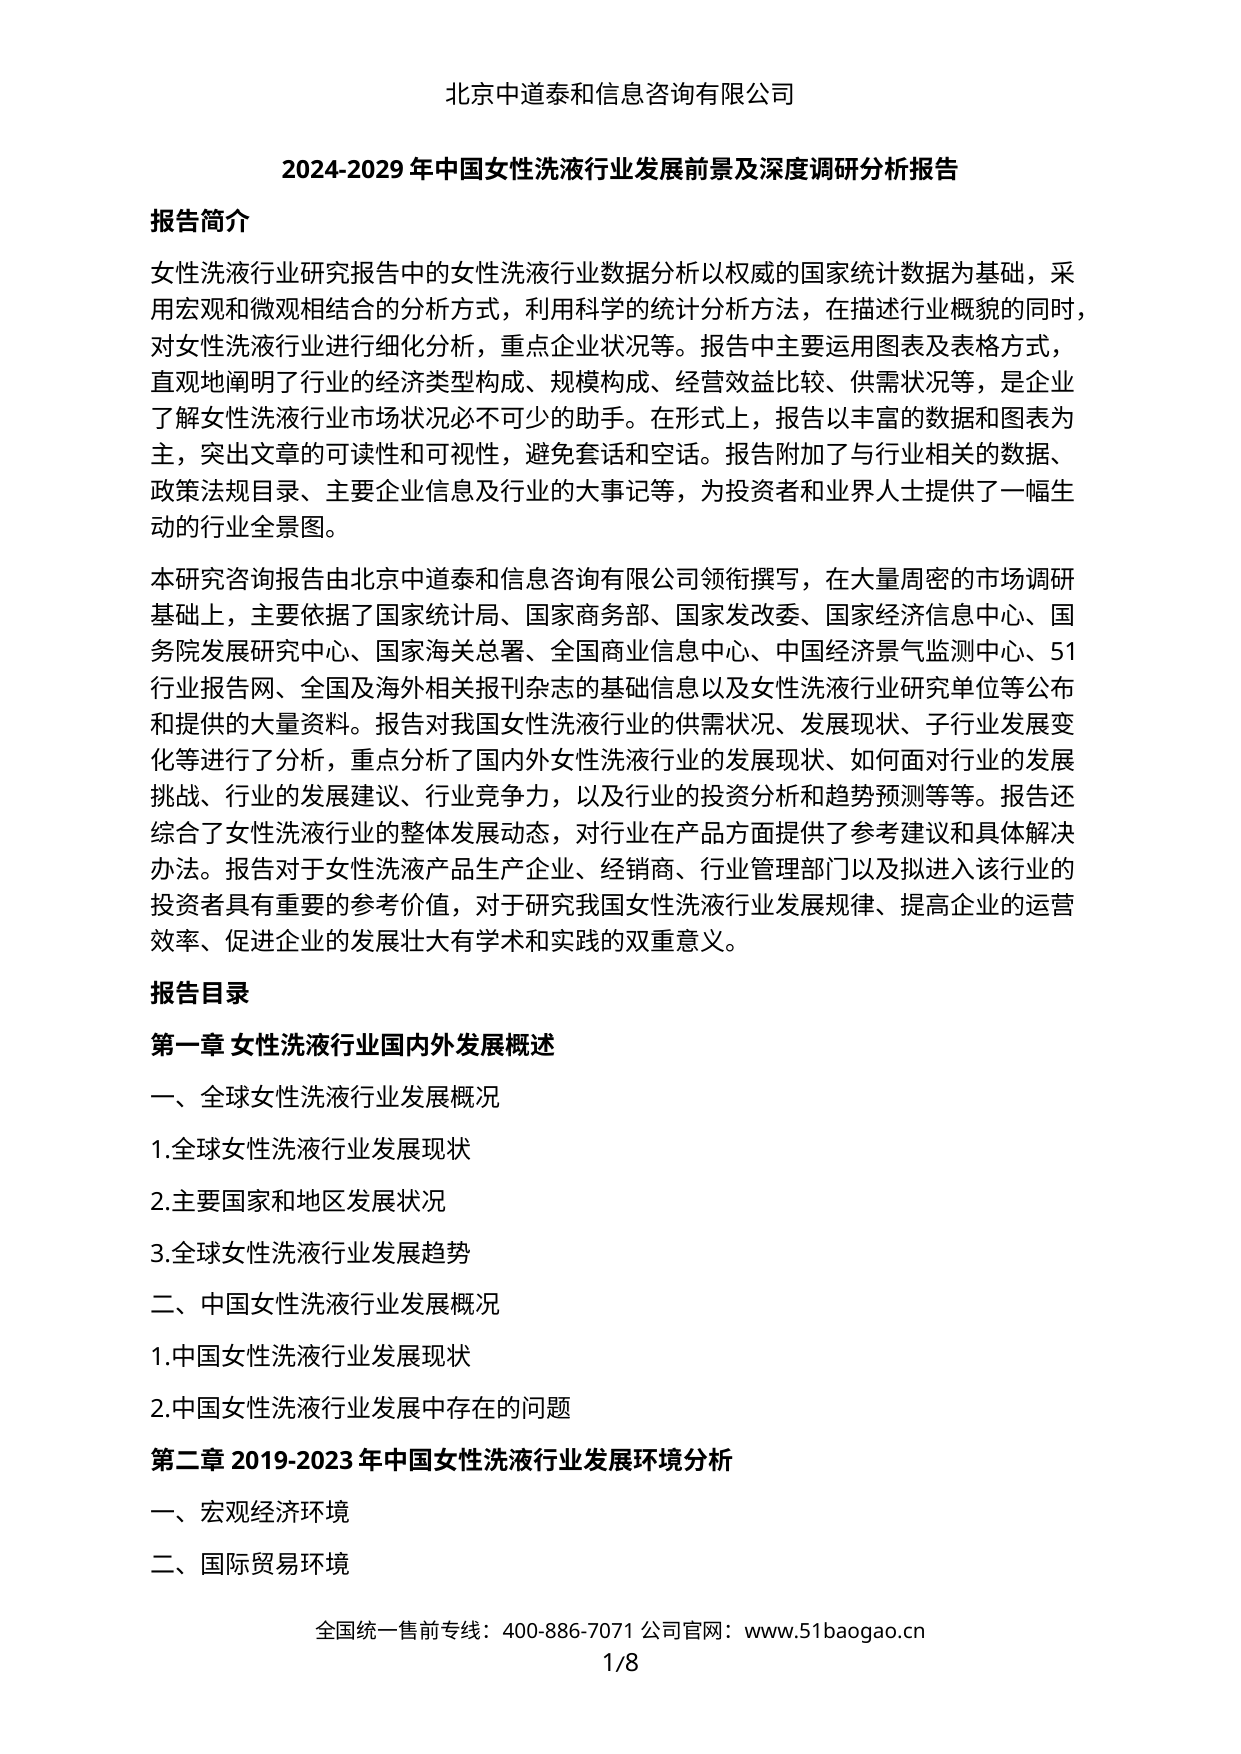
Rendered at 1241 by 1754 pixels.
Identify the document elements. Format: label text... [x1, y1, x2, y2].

text 本研究咨询报告由北京中道泰和信息咨询有限公司领衔撰写，在大量周密的市场调研基础上，主要依据了国家统计局、国家商务部、国家发改委、国家经济信息中心、国务院发展研究中心、国家海关总署、全国商业信息中心、中国经济景气监测中心、51行业报告网、全国及海外相关报刊杂志的基础信息以及女性洗液行业研究单位等公布和提供的大量资料。报告对我国女性洗液行业的供需状况、发展现状、子行业发展变化等进行了分析，重点分析了国内外女性洗液行业的发展现状、如何面对行业的发展挑战、行业的发展建议、行业竞争力，以及行业的投资分析和趋势预测等等。报告还综合了女性洗液行业的整体发展动态，对行业在产品方面提供了参考建议和具体解决办法。报告对于女性洗液产品生产企业、经销商、行业管理部门以及拟进入该行业的投资者具有重要的参考价值，对于研究我国女性洗液行业发展规律、提高企业的运营效率、促进企业的发展壮大有学术和实践的双重意义。 [150, 559, 1090, 958]
text 一、宏观经济环境 [150, 1492, 1090, 1529]
text 报告简介 [150, 202, 1090, 238]
text 1.中国女性洗液行业发展现状 [150, 1337, 1090, 1373]
text 二、国际贸易环境 [150, 1544, 1090, 1581]
text 二、中国女性洗液行业发展概况 [150, 1285, 1090, 1321]
text 3.全球女性洗液行业发展趋势 [150, 1233, 1090, 1269]
text 一、全球女性洗液行业发展概况 [150, 1077, 1090, 1114]
text 1.全球女性洗液行业发展现状 [150, 1129, 1090, 1166]
text 2.中国女性洗液行业发展中存在的问题 [150, 1389, 1090, 1425]
text 第二章 2019-2023年中国女性洗液行业发展环境分析 [150, 1441, 1090, 1477]
text 2024-2029年中国女性洗液行业发展前景及深度调研分析报告 [150, 150, 1090, 186]
text 女性洗液行业研究报告中的女性洗液行业数据分析以权威的国家统计数据为基础，采用宏观和微观相结合的分析方式，利用科学的统计分析方法，在描述行业概貌的同时，对女性洗液行业进行细化分析，重点企业状况等。报告中主要运用图表及表格方式，直观地阐明了行业的经济类型构成、规模构成、经营效益比较、供需状况等，是企业了解女性洗液行业市场状况必不可少的助手。在形式上，报告以丰富的数据和图表为主，突出文章的可读性和可视性，避免套话和空话。报告附加了与行业相关的数据、政策法规目录、主要企业信息及行业的大事记等，为投资者和业界人士提供了一幅生动的行业全景图。 [150, 254, 1090, 544]
text 第一章 女性洗液行业国内外发展概述 [150, 1026, 1090, 1062]
text 2.主要国家和地区发展状况 [150, 1181, 1090, 1217]
text 报告目录 [150, 974, 1090, 1010]
